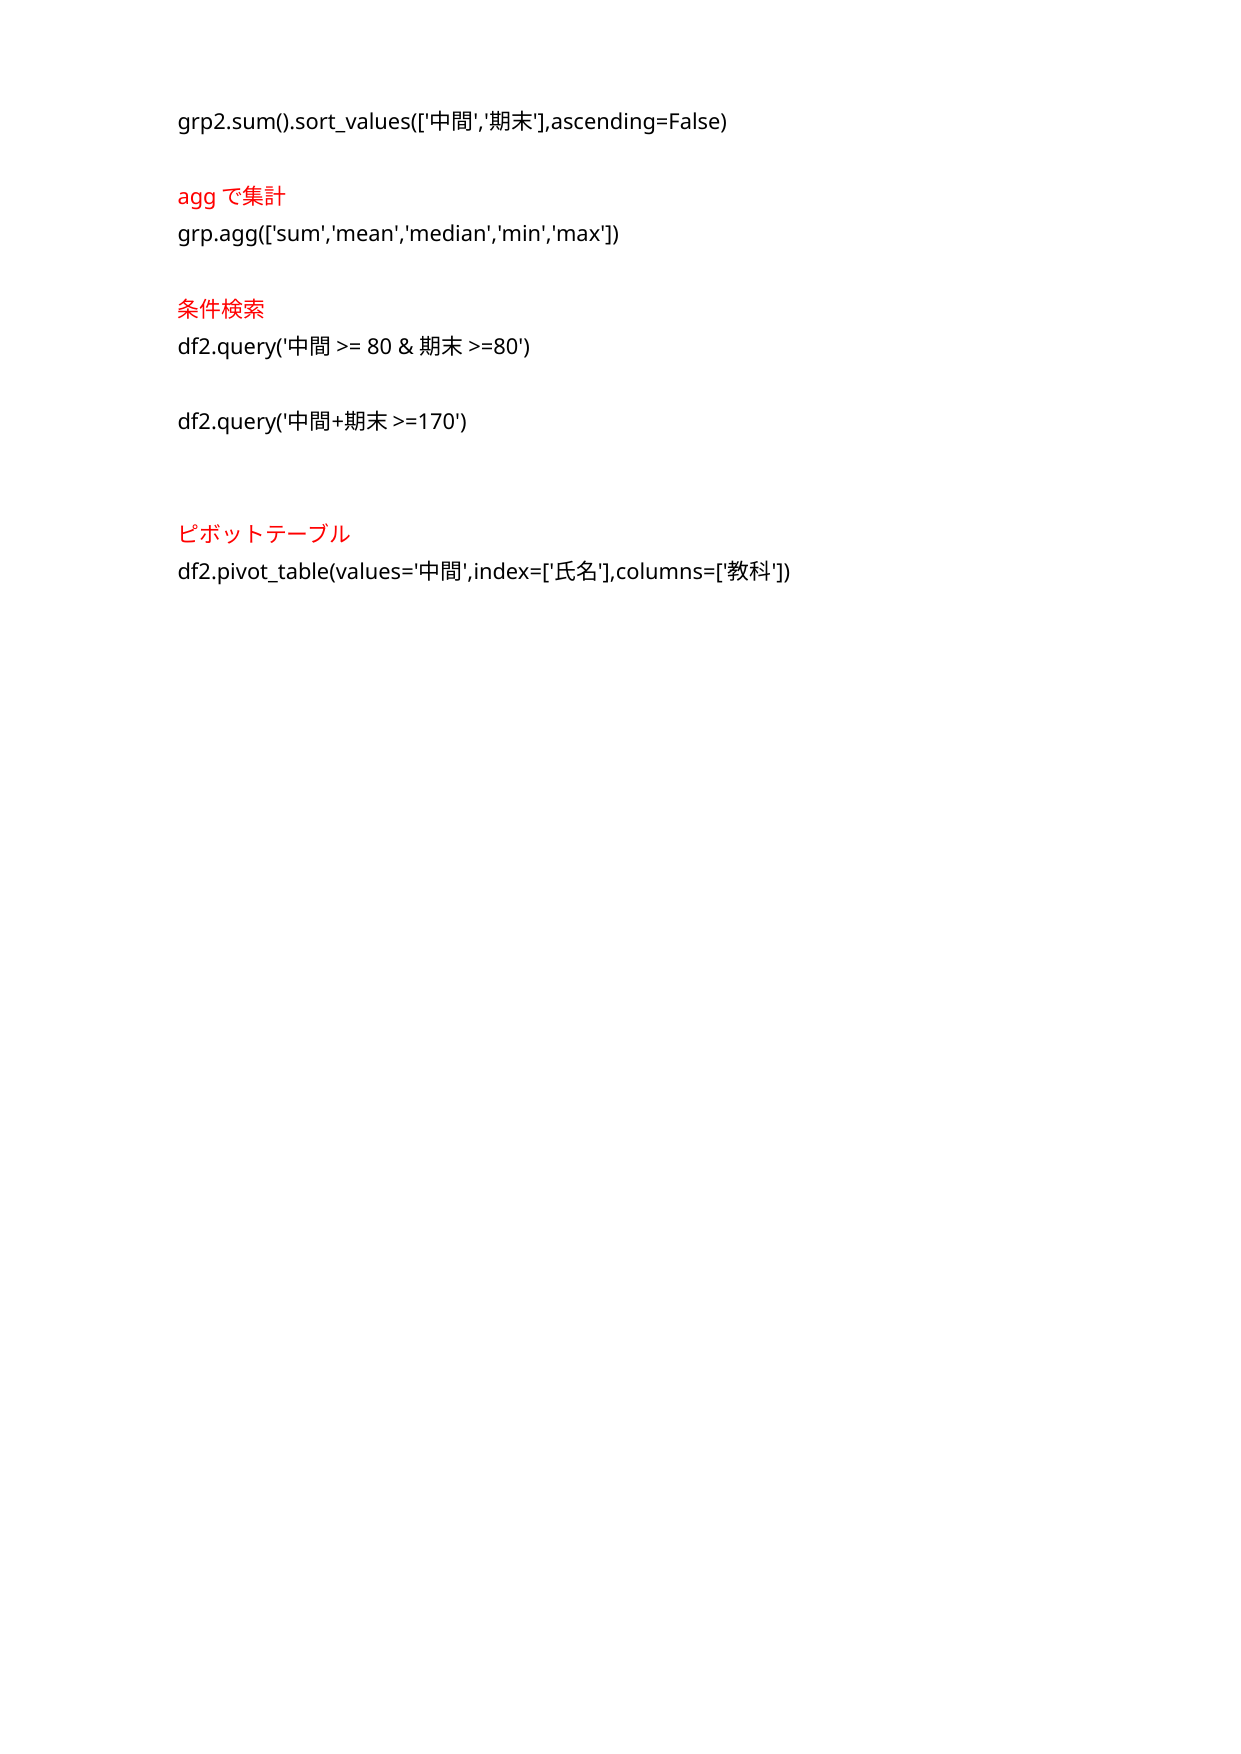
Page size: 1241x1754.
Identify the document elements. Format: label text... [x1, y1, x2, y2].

text 条件検索 [177, 289, 1063, 326]
text aggで集計 [177, 176, 1063, 214]
text df2.query('中間+期末 >=170') [177, 401, 1063, 439]
text grp2.sum().sort_values(['中間','期末'],ascending=False) [177, 101, 1063, 139]
text ピボットテーブル [177, 514, 1063, 551]
text df2.pivot_table(values='中間',index=['氏名'],columns=['教科']) [177, 551, 1063, 589]
text grp.agg(['sum','mean','median','min','max']) [177, 214, 1063, 251]
text df2.query('中間 >= 80 & 期末 >=80') [177, 326, 1063, 364]
